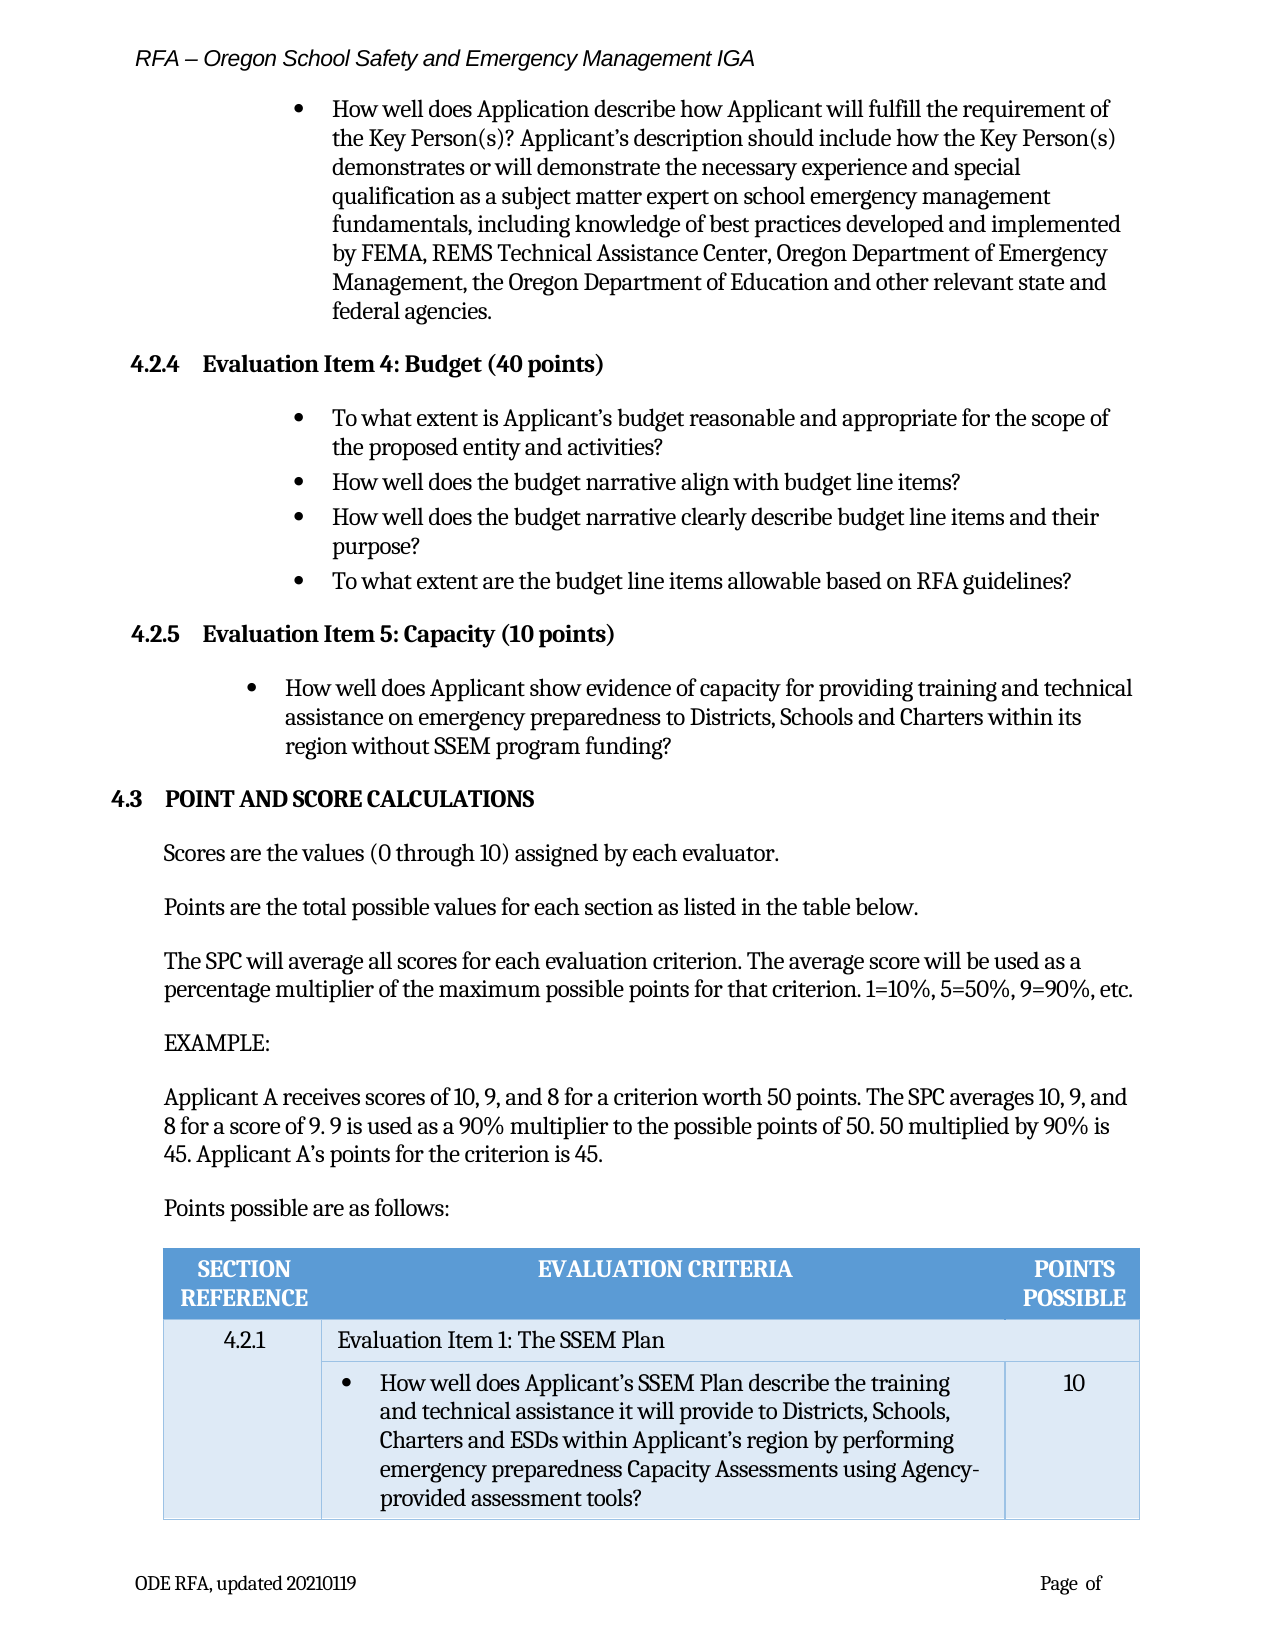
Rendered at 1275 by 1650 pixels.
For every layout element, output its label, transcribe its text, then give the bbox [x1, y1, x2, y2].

text POINT AND SCORE CALCULATIONS [142, 785, 1138, 814]
text How well does the budget narrative align with budget line items? [294, 468, 1140, 497]
text Evaluation Item 5: Capacity (10 points) [180, 620, 1138, 649]
table_header EVALUATION CRITERIA [322, 1249, 1004, 1319]
text Points possible are as follows: [163, 1194, 1138, 1223]
text How well does Application describe how Applicant will fulfill the requirement of the Key Person(s)? Applicant’s description should include how the Key Person(s) demonstrates or will demonstrate the necessary experience and special qualification as a subject matter expert on school emergency management fundamentals, including knowledge of best practices developed and implemented by FEMA, REMS Technical Assistance Center, Oregon Department of Emergency Management, the Oregon Department of Education and other relevant state and federal agencies. [294, 95, 1140, 325]
text How well does Applicant show evidence of capacity for providing training and technical assistance on emergency preparedness to Districts, Schools and Charters within its region without SSEM program funding? [247, 674, 1138, 760]
table_header POINTS POSSIBLE [1006, 1249, 1139, 1319]
table_cell 4.2.1 [164, 1320, 321, 1518]
text Points are the total possible values for each section as listed in the table below. [163, 893, 1138, 922]
table_cell 10 [1006, 1362, 1139, 1518]
text Applicant A receives scores of 10, 9, and 8 for a criterion worth 50 points. The SPC averages 10, 9, and 8 for a score of 9. 9 is used as a 90% multiplier to the possible points of 50. 50 multiplied by 90% is 45. Applicant A’s points for the criterion is 45. [163, 1083, 1138, 1169]
text To what extent is Applicant’s budget reasonable and appropriate for the scope of the proposed entity and activities? [294, 404, 1140, 462]
text EXAMPLE: [163, 1029, 1138, 1058]
text Scores are the values (0 through 10) assigned by each evaluator. [163, 839, 1138, 868]
text The SPC will average all scores for each evaluation criterion. The average score will be used as a percentage multiplier of the maximum possible points for that criterion. 1=10%, 5=50%, 9=90%, etc. [163, 947, 1138, 1004]
table_header SECTION REFERENCE [164, 1249, 321, 1319]
text To what extent are the budget line items allowable based on RFA guidelines? [294, 567, 1140, 595]
table_cell How well does Applicant’s SSEM Plan describe the training and technical assistance it will provide to Districts, Schools, Charters and ESDs within Applicant’s region by performing emergency preparedness Capacity Assessments using Agency-provided assessment tools? [322, 1362, 1004, 1518]
text Evaluation Item 4: Budget (40 points) [180, 350, 1138, 379]
table_cell Evaluation Item 1: The SSEM Plan [322, 1320, 1139, 1361]
text How well does the budget narrative clearly describe budget line items and their purpose? [294, 503, 1140, 560]
